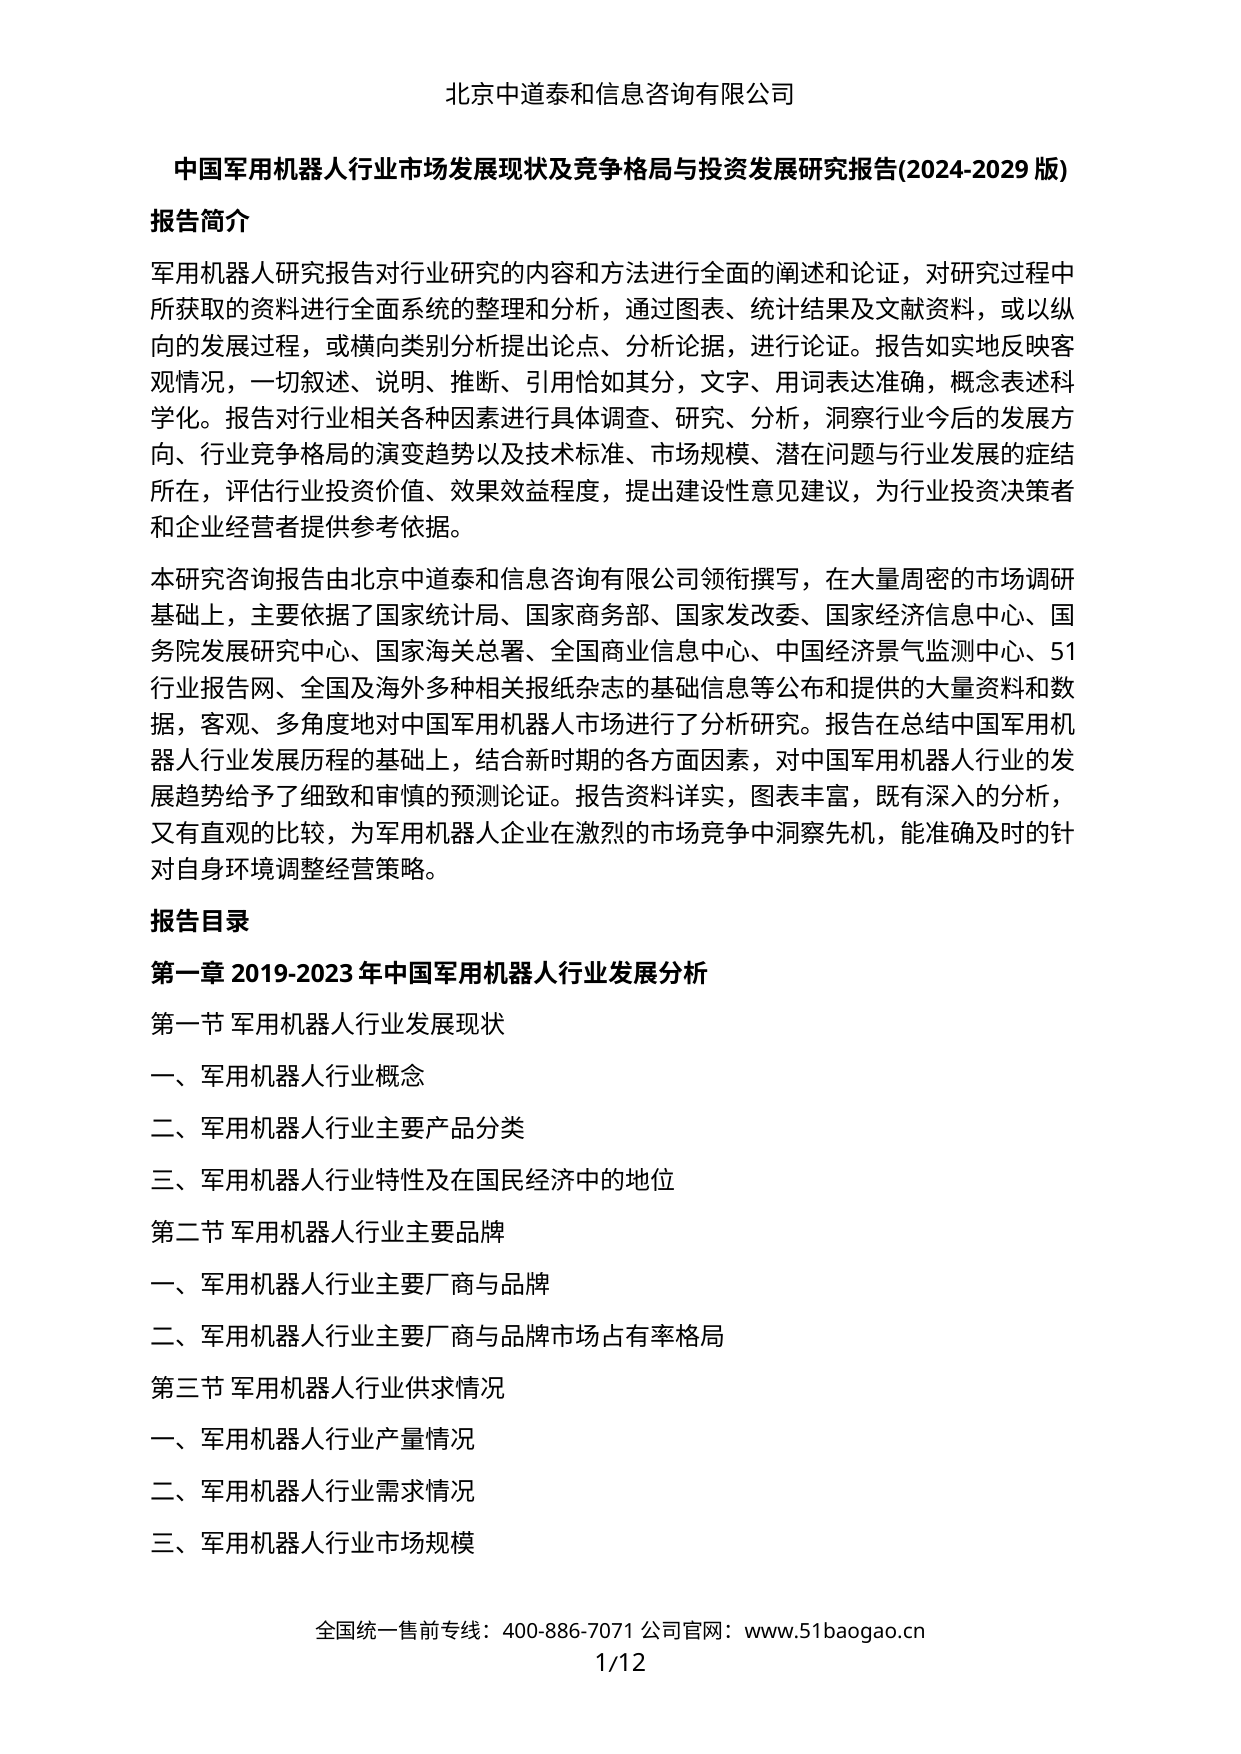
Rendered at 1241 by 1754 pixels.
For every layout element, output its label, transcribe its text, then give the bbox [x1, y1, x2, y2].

text 第二节 军用机器人行业主要品牌 [150, 1212, 1090, 1249]
text 报告简介 [150, 202, 1090, 238]
text 第一章 2019-2023年中国军用机器人行业发展分析 [150, 953, 1090, 989]
text 二、军用机器人行业需求情况 [150, 1472, 1090, 1508]
text 中国军用机器人行业市场发展现状及竞争格局与投资发展研究报告(2024-2029版) [150, 150, 1090, 186]
text 一、军用机器人行业产量情况 [150, 1420, 1090, 1456]
text 一、军用机器人行业概念 [150, 1057, 1090, 1093]
text 第三节 军用机器人行业供求情况 [150, 1368, 1090, 1404]
text 第一节 军用机器人行业发展现状 [150, 1005, 1090, 1041]
text 一、军用机器人行业主要厂商与品牌 [150, 1264, 1090, 1301]
text 三、军用机器人行业市场规模 [150, 1524, 1090, 1560]
text 二、军用机器人行业主要产品分类 [150, 1109, 1090, 1145]
text 三、军用机器人行业特性及在国民经济中的地位 [150, 1161, 1090, 1197]
text 二、军用机器人行业主要厂商与品牌市场占有率格局 [150, 1316, 1090, 1352]
text 报告目录 [150, 901, 1090, 937]
text 本研究咨询报告由北京中道泰和信息咨询有限公司领衔撰写，在大量周密的市场调研基础上，主要依据了国家统计局、国家商务部、国家发改委、国家经济信息中心、国务院发展研究中心、国家海关总署、全国商业信息中心、中国经济景气监测中心、51行业报告网、全国及海外多种相关报纸杂志的基础信息等公布和提供的大量资料和数据，客观、多角度地对中国军用机器人市场进行了分析研究。报告在总结中国军用机器人行业发展历程的基础上，结合新时期的各方面因素，对中国军用机器人行业的发展趋势给予了细致和审慎的预测论证。报告资料详实，图表丰富，既有深入的分析，又有直观的比较，为军用机器人企业在激烈的市场竞争中洞察先机，能准确及时的针对自身环境调整经营策略。 [150, 559, 1090, 886]
text 军用机器人研究报告对行业研究的内容和方法进行全面的阐述和论证，对研究过程中所获取的资料进行全面系统的整理和分析，通过图表、统计结果及文献资料，或以纵向的发展过程，或横向类别分析提出论点、分析论据，进行论证。报告如实地反映客观情况，一切叙述、说明、推断、引用恰如其分，文字、用词表达准确，概念表述科学化。报告对行业相关各种因素进行具体调查、研究、分析，洞察行业今后的发展方向、行业竞争格局的演变趋势以及技术标准、市场规模、潜在问题与行业发展的症结所在，评估行业投资价值、效果效益程度，提出建设性意见建议，为行业投资决策者和企业经营者提供参考依据。 [150, 254, 1090, 544]
